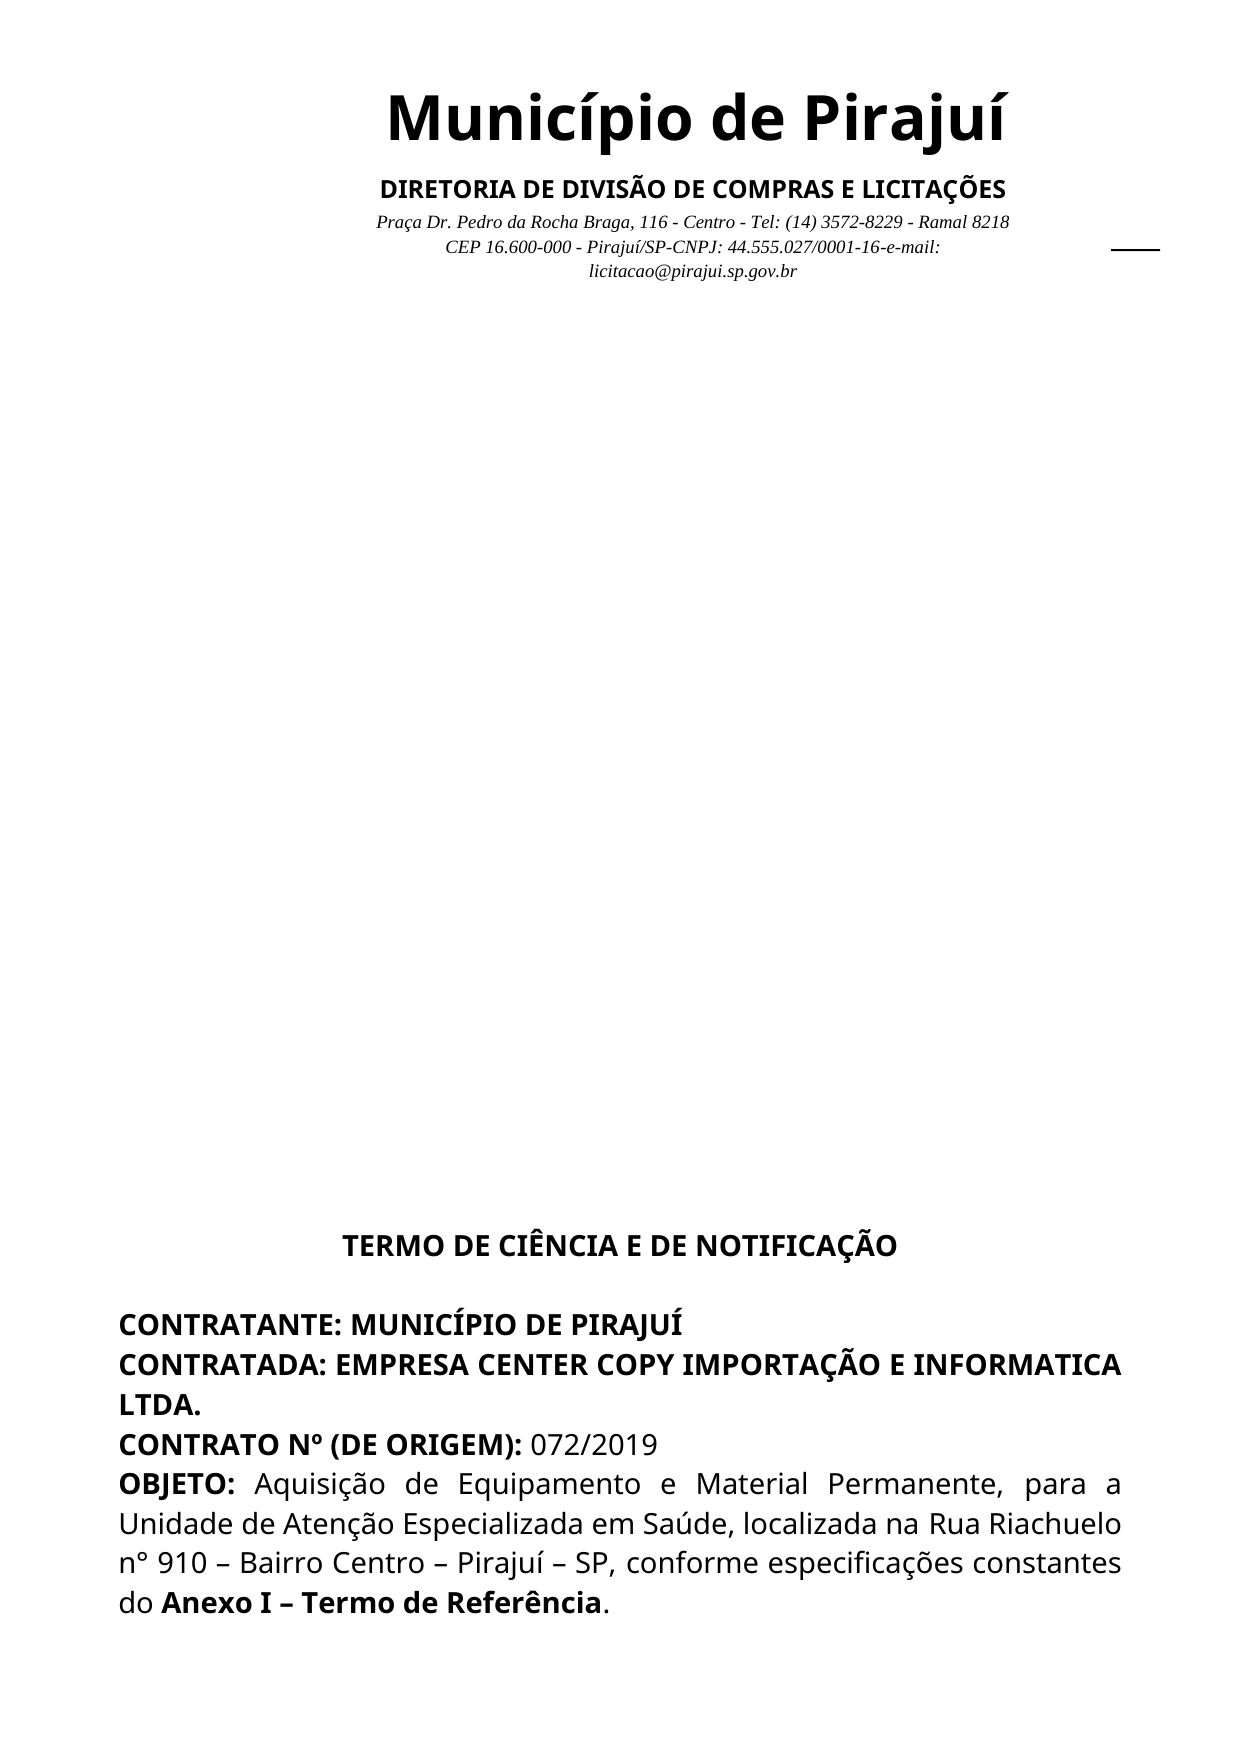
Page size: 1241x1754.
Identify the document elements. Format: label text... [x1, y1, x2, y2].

text CONTRATANTE: MUNICÍPIO DE PIRAJUÍ [118, 1305, 1122, 1344]
text TERMO DE CIÊNCIA E DE NOTIFICAÇÃO [118, 1225, 1122, 1265]
text CONTRATADA: EMPRESA CENTER COPY IMPORTAÇÃO E INFORMATICA LTDA. [118, 1344, 1122, 1424]
text OBJETO: Aquisição de Equipamento e Material Permanente, para a Unidade de Atenção Especializada em Saúde, localizada na Rua Riachuelo n° 910 – Bairro Centro – Pirajuí – SP, conforme especificações constantes do Anexo I – Termo de Referência. [118, 1463, 1122, 1622]
text CONTRATO Nº (DE ORIGEM): 072/2019 [118, 1424, 1122, 1463]
